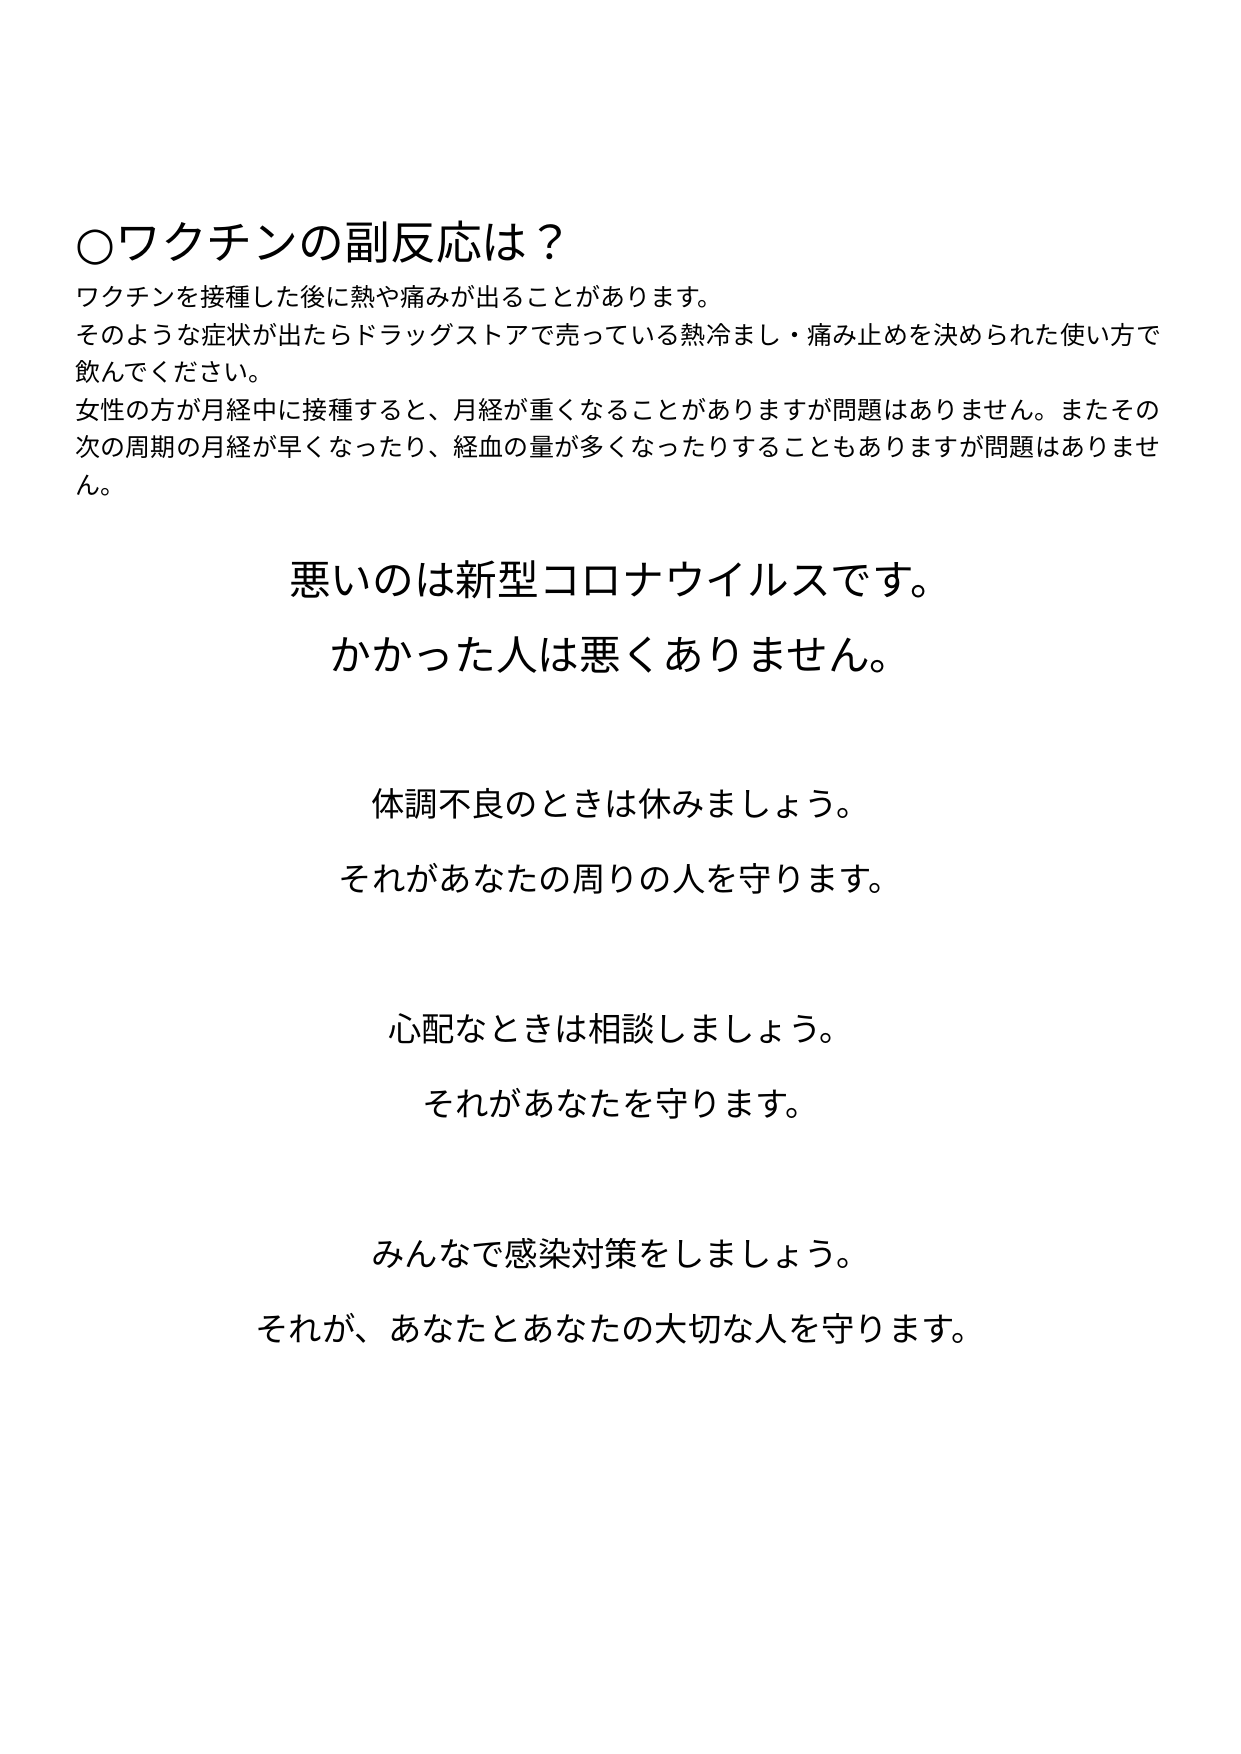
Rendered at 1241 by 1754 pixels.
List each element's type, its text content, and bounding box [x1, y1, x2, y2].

text それがあなたの周りの人を守ります。 [75, 839, 1165, 914]
text 体調不良のときは休みましょう。 [75, 689, 1165, 839]
text みんなで感染対策をしましょう。 それが、あなたとあなたの大切な人を守ります。 [75, 1139, 1165, 1364]
text かかった人は悪くありません。 [75, 614, 1165, 689]
text ○ワクチンの副反応は？ [75, 202, 1165, 277]
text そのような症状が出たらドラッグストアで売っている熱冷まし・痛み止めを決められた使い方で飲んでください。 [75, 314, 1165, 389]
text ワクチンを接種した後に熱や痛みが出ることがあります。 [75, 277, 1165, 314]
text 心配なときは相談しましょう。 [75, 914, 1165, 1064]
text それがあなたを守ります。 [75, 1064, 1165, 1139]
text 悪いのは新型コロナウイルスです。 [75, 539, 1165, 614]
text 女性の方が月経中に接種すると、月経が重くなることがありますが問題はありません。またその次の周期の月経が早くなったり、経血の量が多くなったりすることもありますが問題はありません。 [75, 389, 1165, 502]
